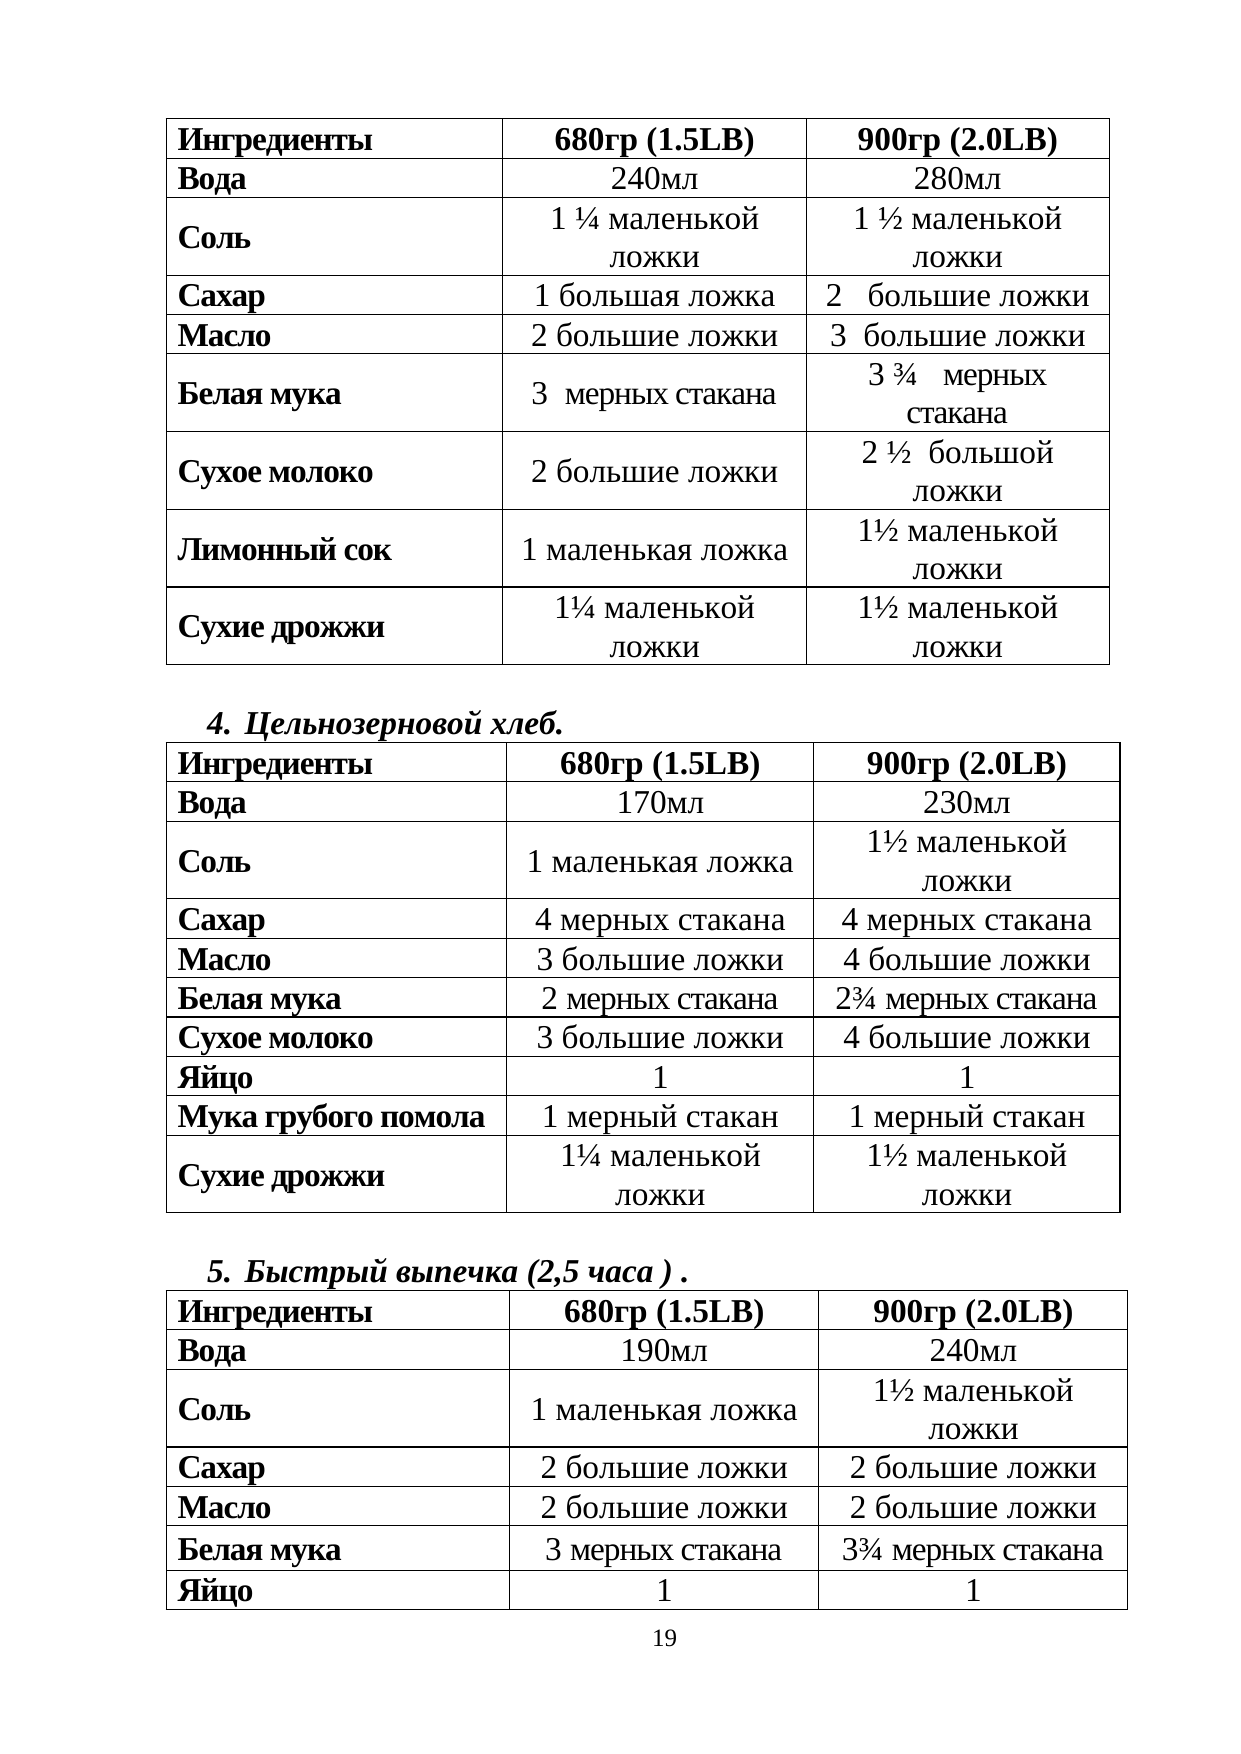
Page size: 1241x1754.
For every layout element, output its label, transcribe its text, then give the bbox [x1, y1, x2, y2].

table_header Ингредиенты [167, 1291, 509, 1329]
table_cell 3 большие ложки [507, 1018, 813, 1056]
table_cell Соль [167, 1370, 509, 1446]
table_cell Мука грубого помола [167, 1096, 506, 1134]
table_cell 2¾ мерных стакана [814, 978, 1119, 1016]
table_cell 1¼ маленькой ложки [503, 588, 806, 664]
table_cell 1 мерный стакан [814, 1096, 1119, 1134]
table_cell 1 маленькая ложка [507, 822, 813, 898]
table_header Ингредиенты [167, 119, 502, 157]
table_cell 1¼ маленькой ложки [507, 1136, 813, 1212]
table_cell 1 [510, 1571, 818, 1609]
table_cell 2 большие ложки [819, 1448, 1127, 1486]
table_cell Сахар [167, 276, 502, 314]
table_cell Сухое молоко [167, 1018, 506, 1056]
table_cell 2 большие ложки [503, 315, 806, 353]
table_cell 1 большая ложка [503, 276, 806, 314]
table_cell 1 ¼ маленькой ложки [503, 198, 806, 274]
table_cell 1 мерный стакан [507, 1096, 813, 1134]
table_header 900гр (2.0LB) [819, 1291, 1127, 1329]
table_header 680гр (1.5LB) [503, 119, 806, 157]
table_cell 1½ маленькой ложки [807, 588, 1109, 664]
table_cell 1 [819, 1571, 1127, 1609]
table_cell Белая мука [167, 978, 506, 1016]
table_cell Масло [167, 939, 506, 977]
table_cell 240мл [503, 159, 806, 197]
list Быстрый выпечка (2,5 часа ) . [207, 1252, 1152, 1290]
table_cell 4 большие ложки [814, 1018, 1119, 1056]
table_cell Сухие дрожжи [167, 588, 502, 664]
table_cell Лимонный сок [167, 510, 502, 586]
table_cell 1 [814, 1057, 1119, 1095]
table_cell 3¾ мерных стакана [819, 1526, 1127, 1570]
table_cell Масло [167, 1487, 509, 1525]
table_cell 2 мерных стакана [507, 978, 813, 1016]
table_cell 3 мерных стакана [510, 1526, 818, 1570]
table_header 900гр (2.0LB) [807, 119, 1109, 157]
table_cell 2 большие ложки [819, 1487, 1127, 1525]
table_cell 2 большие ложки [510, 1487, 818, 1525]
table_cell 1 маленькая ложка [510, 1370, 818, 1446]
table_cell Соль [167, 822, 506, 898]
table_cell 1½ маленькой ложки [814, 822, 1119, 898]
table_cell 190мл [510, 1330, 818, 1369]
table_cell 280мл [807, 159, 1109, 197]
table_cell 1½ маленькой ложки [814, 1136, 1119, 1212]
table_header 900гр (2.0LB) [814, 743, 1119, 781]
list Цельнозерновой хлеб. [207, 703, 1152, 742]
table_cell Вода [167, 782, 506, 821]
table_cell 3 ¾ мерных стакана [807, 354, 1109, 431]
table_cell Сахар [167, 1448, 509, 1486]
table_cell Белая мука [167, 1526, 509, 1570]
table_cell Сухие дрожжи [167, 1136, 506, 1212]
table_cell 3 большие ложки [507, 939, 813, 977]
table_cell 240мл [819, 1330, 1127, 1369]
table_cell Яйцо [167, 1571, 509, 1609]
table_header Ингредиенты [167, 743, 506, 781]
table_cell 2 большие ложки [510, 1448, 818, 1486]
table_cell 170мл [507, 782, 813, 821]
table_cell 1 маленькая ложка [503, 510, 806, 586]
table_cell Сахар [167, 899, 506, 938]
table_cell 1 [507, 1057, 813, 1095]
table_cell 1 ½ маленькой ложки [807, 198, 1109, 274]
table_cell 2 ½ большой ложки [807, 432, 1109, 509]
table_cell Вода [167, 159, 502, 197]
table_cell Яйцо [167, 1057, 506, 1095]
table_cell Белая мука [167, 354, 502, 431]
table_header 680гр (1.5LB) [510, 1291, 818, 1329]
table_cell 1½ маленькой ложки [819, 1370, 1127, 1446]
table_cell Соль [167, 198, 502, 274]
table_cell Сухое молоко [167, 432, 502, 509]
table_header 680гр (1.5LB) [507, 743, 813, 781]
table_cell 4 мерных стакана [814, 899, 1119, 938]
table_cell 4 мерных стакана [507, 899, 813, 938]
table_cell 2 большие ложки [503, 432, 806, 509]
table_cell 2 большие ложки [807, 276, 1109, 314]
table_cell 230мл [814, 782, 1119, 821]
table_cell Вода [167, 1330, 509, 1369]
table_cell 3 большие ложки [807, 315, 1109, 353]
table_cell Масло [167, 315, 502, 353]
table_cell 3 мерных стакана [503, 354, 806, 431]
table_cell 4 большие ложки [814, 939, 1119, 977]
table_cell 1½ маленькой ложки [807, 510, 1109, 586]
